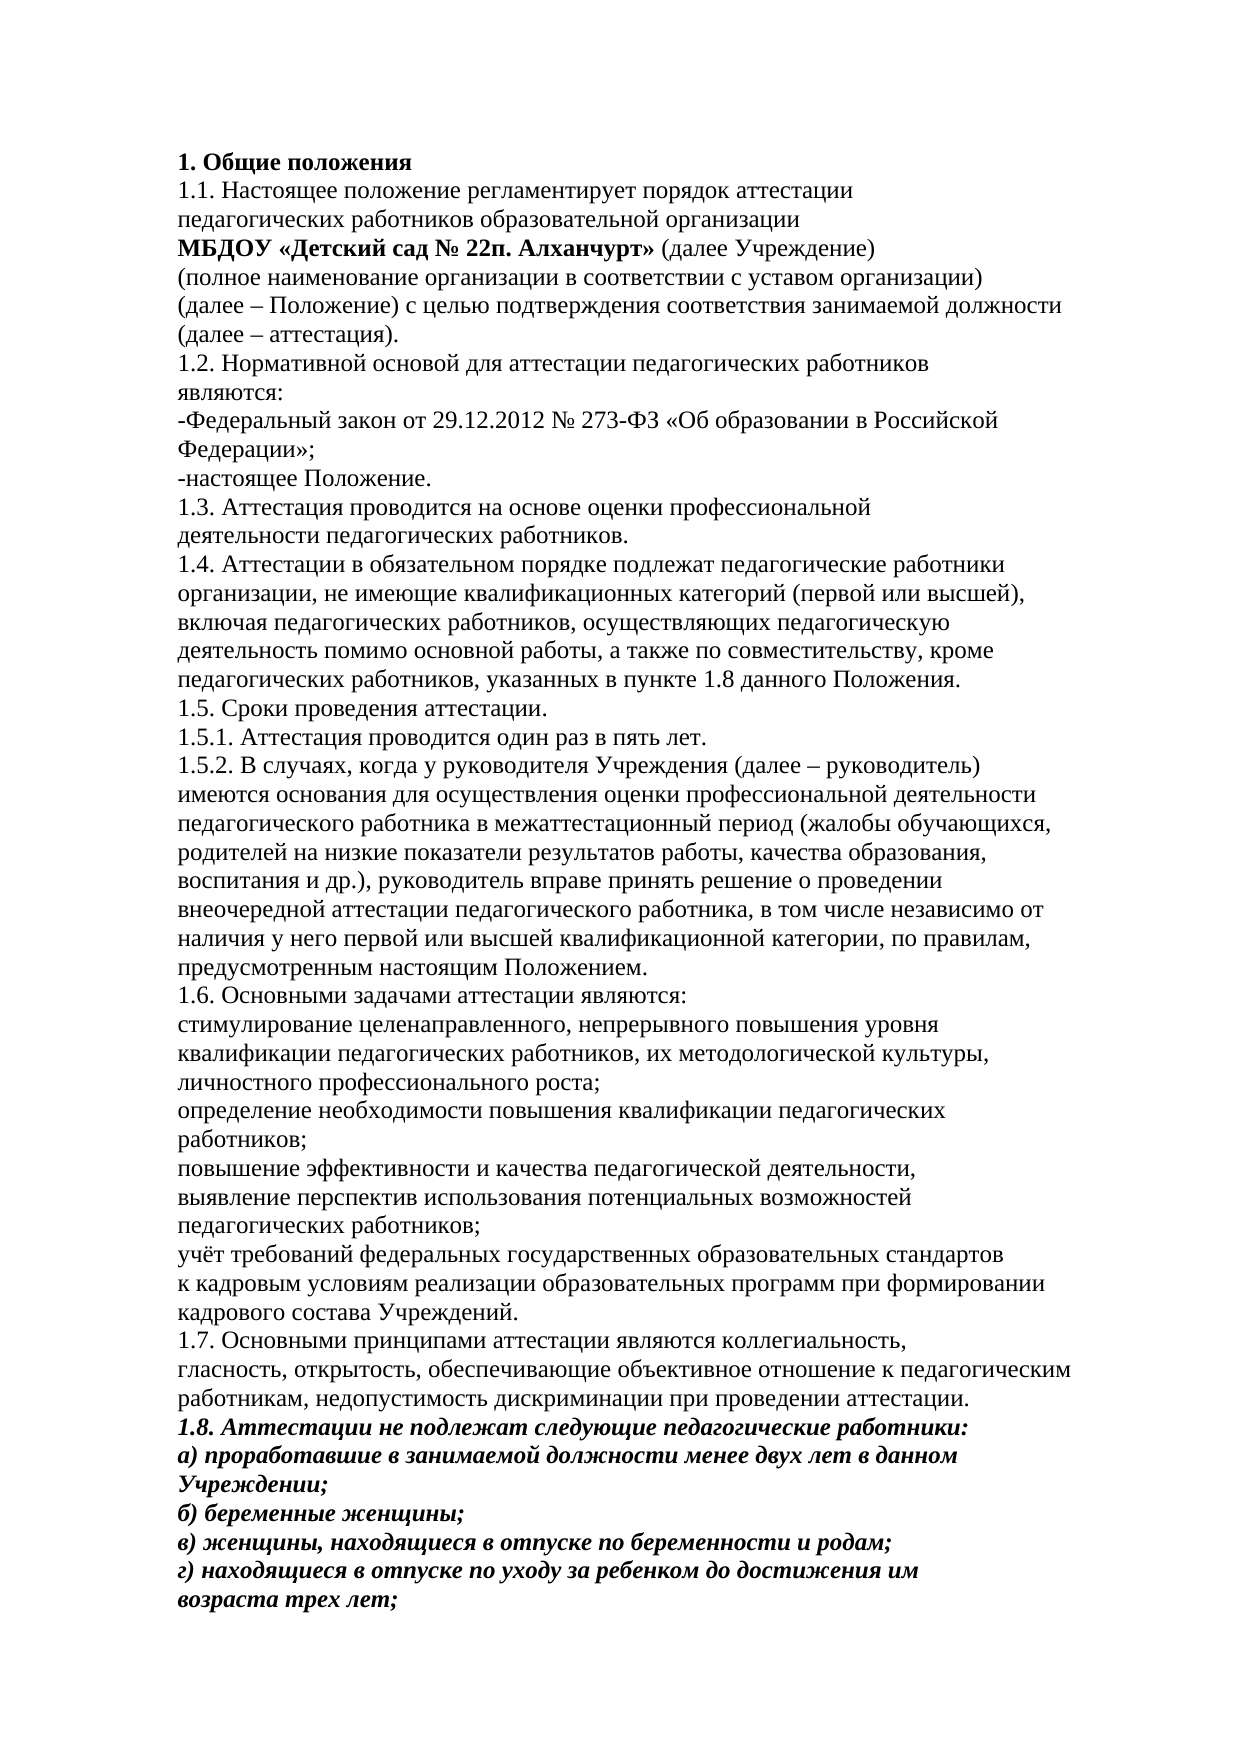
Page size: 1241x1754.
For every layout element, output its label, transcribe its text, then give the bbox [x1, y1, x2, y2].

text воспитания и др.), руководитель вправе принять решение о проведении [177, 866, 1152, 894]
text 1.3. Аттестация проводится на основе оценки профессиональной [177, 492, 1152, 521]
text б) беременные женщины; [177, 1498, 1152, 1527]
text 1.6. Основными задачами аттестации являются: [177, 981, 1152, 1009]
text педагогических работников образовательной организации [177, 204, 1152, 233]
text работникам, недопустимость дискриминации при проведении аттестации. [177, 1383, 1152, 1412]
text наличия у него первой или высшей квалификационной категории, по правилам, [177, 923, 1152, 952]
text Федерации»; [177, 434, 1152, 463]
text стимулирование целенаправленного, непрерывного повышения уровня [177, 1009, 1152, 1038]
text являются: [177, 377, 1152, 406]
text организации, не имеющие квалификационных категорий (первой или высшей), [177, 578, 1152, 607]
text определение необходимости повышения квалификации педагогических [177, 1096, 1152, 1124]
text работников; [177, 1124, 1152, 1153]
text повышение эффективности и качества педагогической деятельности, [177, 1153, 1152, 1182]
text 1.1. Настоящее положение регламентирует порядок аттестации [177, 176, 1152, 204]
text (далее – аттестация). [177, 319, 1152, 348]
text (далее – Положение) с целью подтверждения соответствия занимаемой должности [177, 291, 1152, 319]
text имеются основания для осуществления оценки профессиональной деятельности [177, 779, 1152, 808]
text 1.8. Аттестации не подлежат следующие педагогические работники: [177, 1412, 1152, 1441]
text педагогического работника в межаттестационный период (жалобы обучающихся, [177, 808, 1152, 837]
text -настоящее Положение. [177, 463, 1152, 492]
text 1.5.1. Аттестация проводится один раз в пять лет. [177, 722, 1152, 751]
text МБДОУ «Детский сад № 22п. Алханчурт» (далее Учреждение) [177, 233, 1152, 262]
text личностного профессионального роста; [177, 1067, 1152, 1096]
text а) проработавшие в занимаемой должности менее двух лет в данном [177, 1441, 1152, 1469]
text 1.2. Нормативной основой для аттестации педагогических работников [177, 348, 1152, 377]
text выявление перспектив использования потенциальных возможностей [177, 1182, 1152, 1211]
text гласность, открытость, обеспечивающие объективное отношение к педагогическим [177, 1354, 1152, 1383]
text 1. Общие положения [177, 147, 1152, 176]
text 1.7. Основными принципами аттестации являются коллегиальность, [177, 1326, 1152, 1354]
text (полное наименование организации в соответствии с уставом организации) [177, 262, 1152, 291]
text 1.4. Аттестации в обязательном порядке подлежат педагогические работники [177, 549, 1152, 578]
text -Федеральный закон от 29.12.2012 № 273-ФЗ «Об образовании в Российской [177, 406, 1152, 434]
text Учреждении; [177, 1469, 1152, 1498]
text учёт требований федеральных государственных образовательных стандартов [177, 1239, 1152, 1268]
text возраста трех лет; [177, 1584, 1152, 1613]
text родителей на низкие показатели результатов работы, качества образования, [177, 837, 1152, 866]
text деятельность помимо основной работы, а также по совместительству, кроме [177, 636, 1152, 664]
text г) находящиеся в отпуске по уходу за ребенком до достижения им [177, 1556, 1152, 1584]
text включая педагогических работников, осуществляющих педагогическую [177, 607, 1152, 636]
text в) женщины, находящиеся в отпуске по беременности и родам; [177, 1527, 1152, 1556]
text предусмотренным настоящим Положением. [177, 952, 1152, 981]
text педагогических работников, указанных в пункте 1.8 данного Положения. [177, 664, 1152, 693]
text деятельности педагогических работников. [177, 521, 1152, 549]
text кадрового состава Учреждений. [177, 1297, 1152, 1326]
text 1.5. Сроки проведения аттестации. [177, 693, 1152, 722]
text педагогических работников; [177, 1211, 1152, 1239]
text внеочередной аттестации педагогического работника, в том числе независимо от [177, 894, 1152, 923]
text квалификации педагогических работников, их методологической культуры, [177, 1038, 1152, 1067]
text 1.5.2. В случаях, когда у руководителя Учреждения (далее – руководитель) [177, 751, 1152, 779]
text к кадровым условиям реализации образовательных программ при формировании [177, 1268, 1152, 1297]
